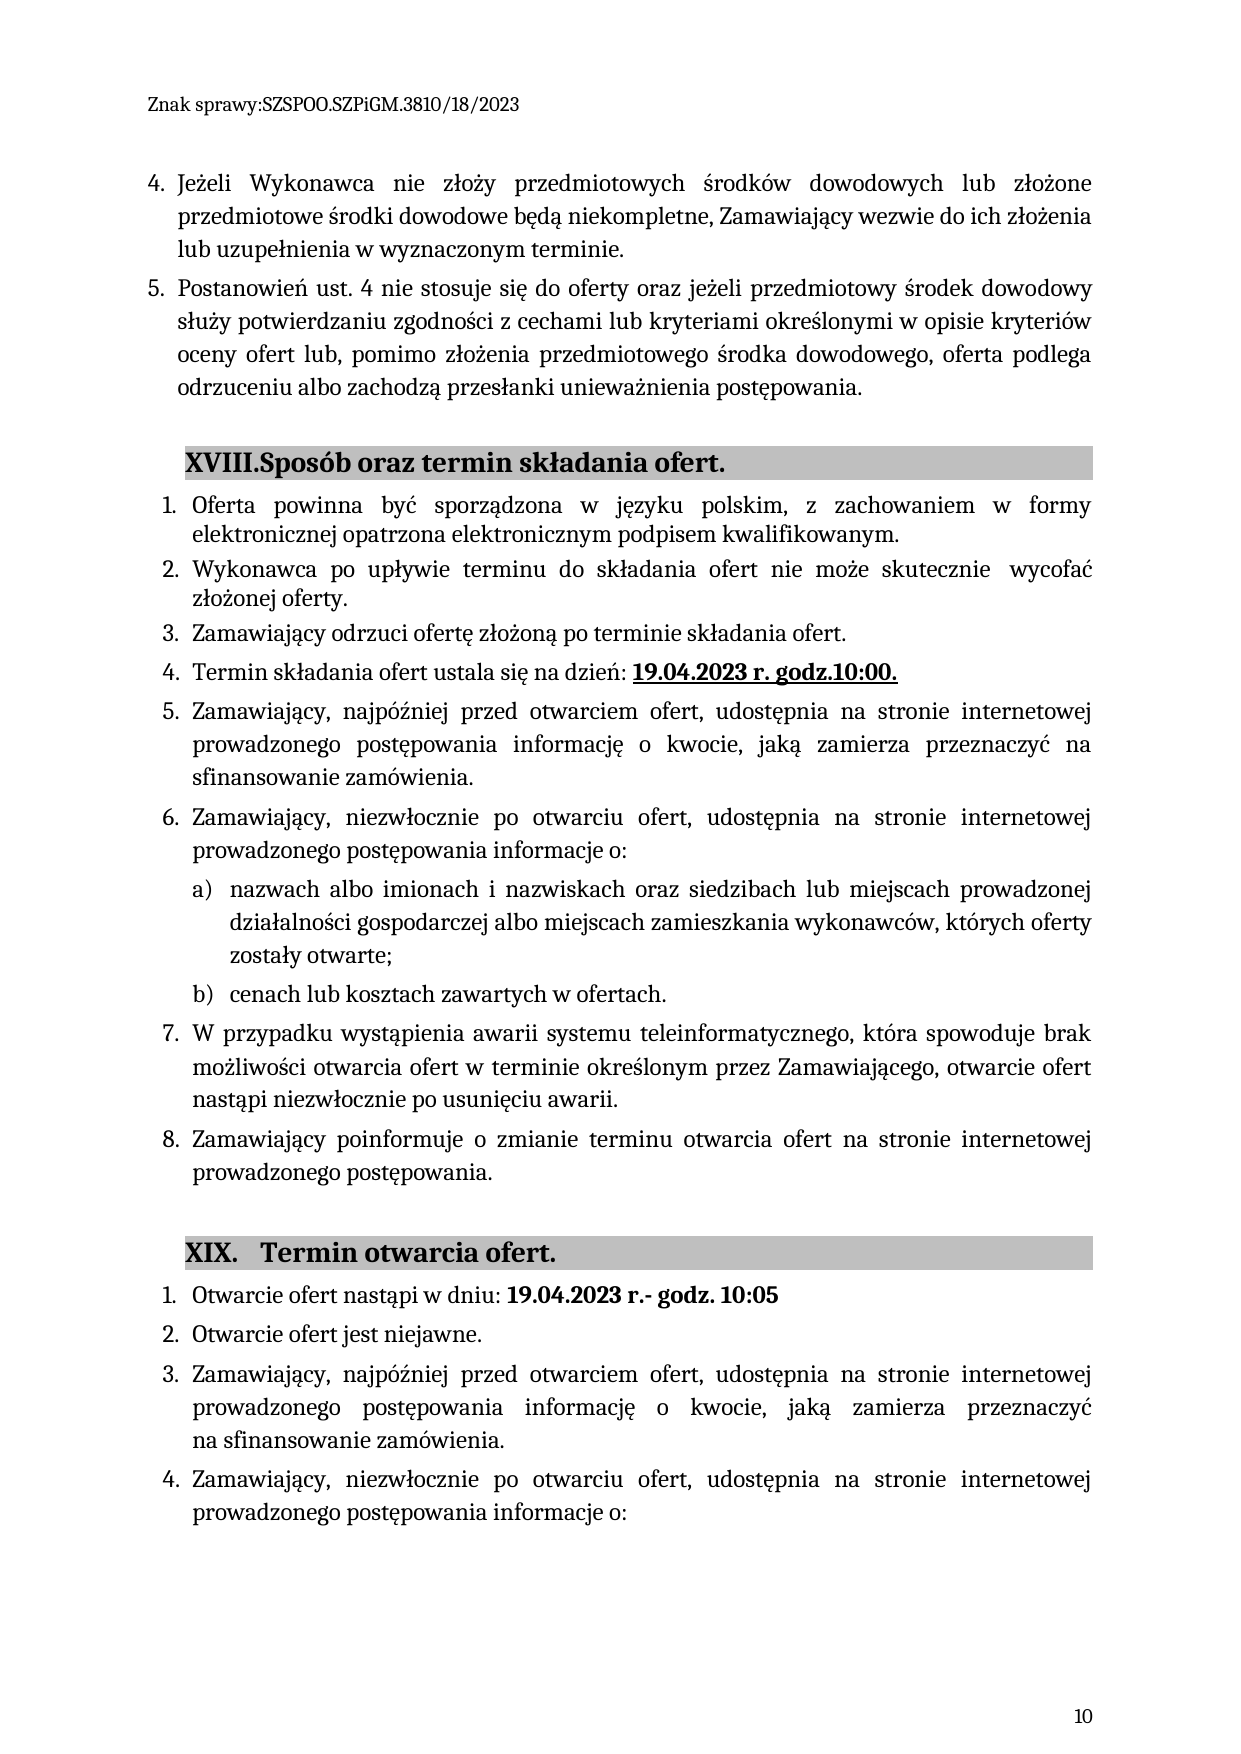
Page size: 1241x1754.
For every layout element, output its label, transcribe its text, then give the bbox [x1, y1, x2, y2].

list Zamawiający odrzuci ofertę złożoną po terminie składania ofert. [162, 619, 1093, 647]
list Termin składania ofert ustala się na dzień: 19.04.2023 r. godz.10:00. [162, 658, 1093, 687]
list Wykonawca po upływie terminu do składania ofert nie może skutecznie wycofać złożonej oferty. [162, 555, 1093, 612]
list Zamawiający, niezwłocznie po otwarciu ofert, udostępnia na stronie internetowej prowadzonego postępowania informacje o: [162, 802, 1093, 864]
list Zamawiający, najpóźniej przed otwarciem ofert, udostępnia na stronie internetowej prowadzonego postępowania informację o kwocie, jaką zamierza przeznaczyć na sfinansowanie zamówienia. [162, 1359, 1093, 1454]
list Otwarcie ofert nastąpi w dniu: 19.04.2023 r.- godz. 10:05 [162, 1281, 1093, 1310]
list Postanowień ust. 4 nie stosuje się do oferty oraz jeżeli przedmiotowy środek dowodowy służy potwierdzaniu zgodności z cechami lub kryteriami określonymi w opisie kryteriów oceny ofert lub, pomimo złożenia przedmiotowego środka dowodowego, oferta podlega odrzuceniu albo zachodzą przesłanki unieważnienia postępowania. [148, 274, 1093, 402]
list Otwarcie ofert jest niejawne. [162, 1320, 1093, 1349]
list Sposób oraz termin składania ofert. [185, 446, 1093, 480]
list Jeżeli Wykonawca nie złoży przedmiotowych środków dowodowych lub złożone przedmiotowe środki dowodowe będą niekompletne, Zamawiający wezwie do ich złożenia lub uzupełnienia w wyznaczonym terminie. [148, 169, 1093, 264]
list Termin otwarcia ofert. [185, 1236, 1093, 1270]
list W przypadku wystąpienia awarii systemu teleinformatycznego, która spowoduje brak możliwości otwarcia ofert w terminie określonym przez Zamawiającego, otwarcie ofert nastąpi niezwłocznie po usunięciu awarii. [162, 1019, 1093, 1114]
list cenach lub kosztach zawartych w ofertach. [192, 980, 1093, 1009]
list Zamawiający, najpóźniej przed otwarciem ofert, udostępnia na stronie internetowej prowadzonego postępowania informację o kwocie, jaką zamierza przeznaczyć na sfinansowanie zamówienia. [162, 697, 1093, 792]
list Zamawiający, niezwłocznie po otwarciu ofert, udostępnia na stronie internetowej prowadzonego postępowania informacje o: [162, 1465, 1093, 1527]
list Zamawiający poinformuje o zmianie terminu otwarcia ofert na stronie internetowej prowadzonego postępowania. [162, 1125, 1093, 1186]
list nazwach albo imionach i nazwiskach oraz siedzibach lub miejscach prowadzonej działalności gospodarczej albo miejscach zamieszkania wykonawców, których oferty zostały otwarte; [192, 875, 1093, 969]
list Oferta powinna być sporządzona w języku polskim, z zachowaniem w formy elektronicznej opatrzona elektronicznym podpisem kwalifikowanym. [162, 491, 1093, 549]
